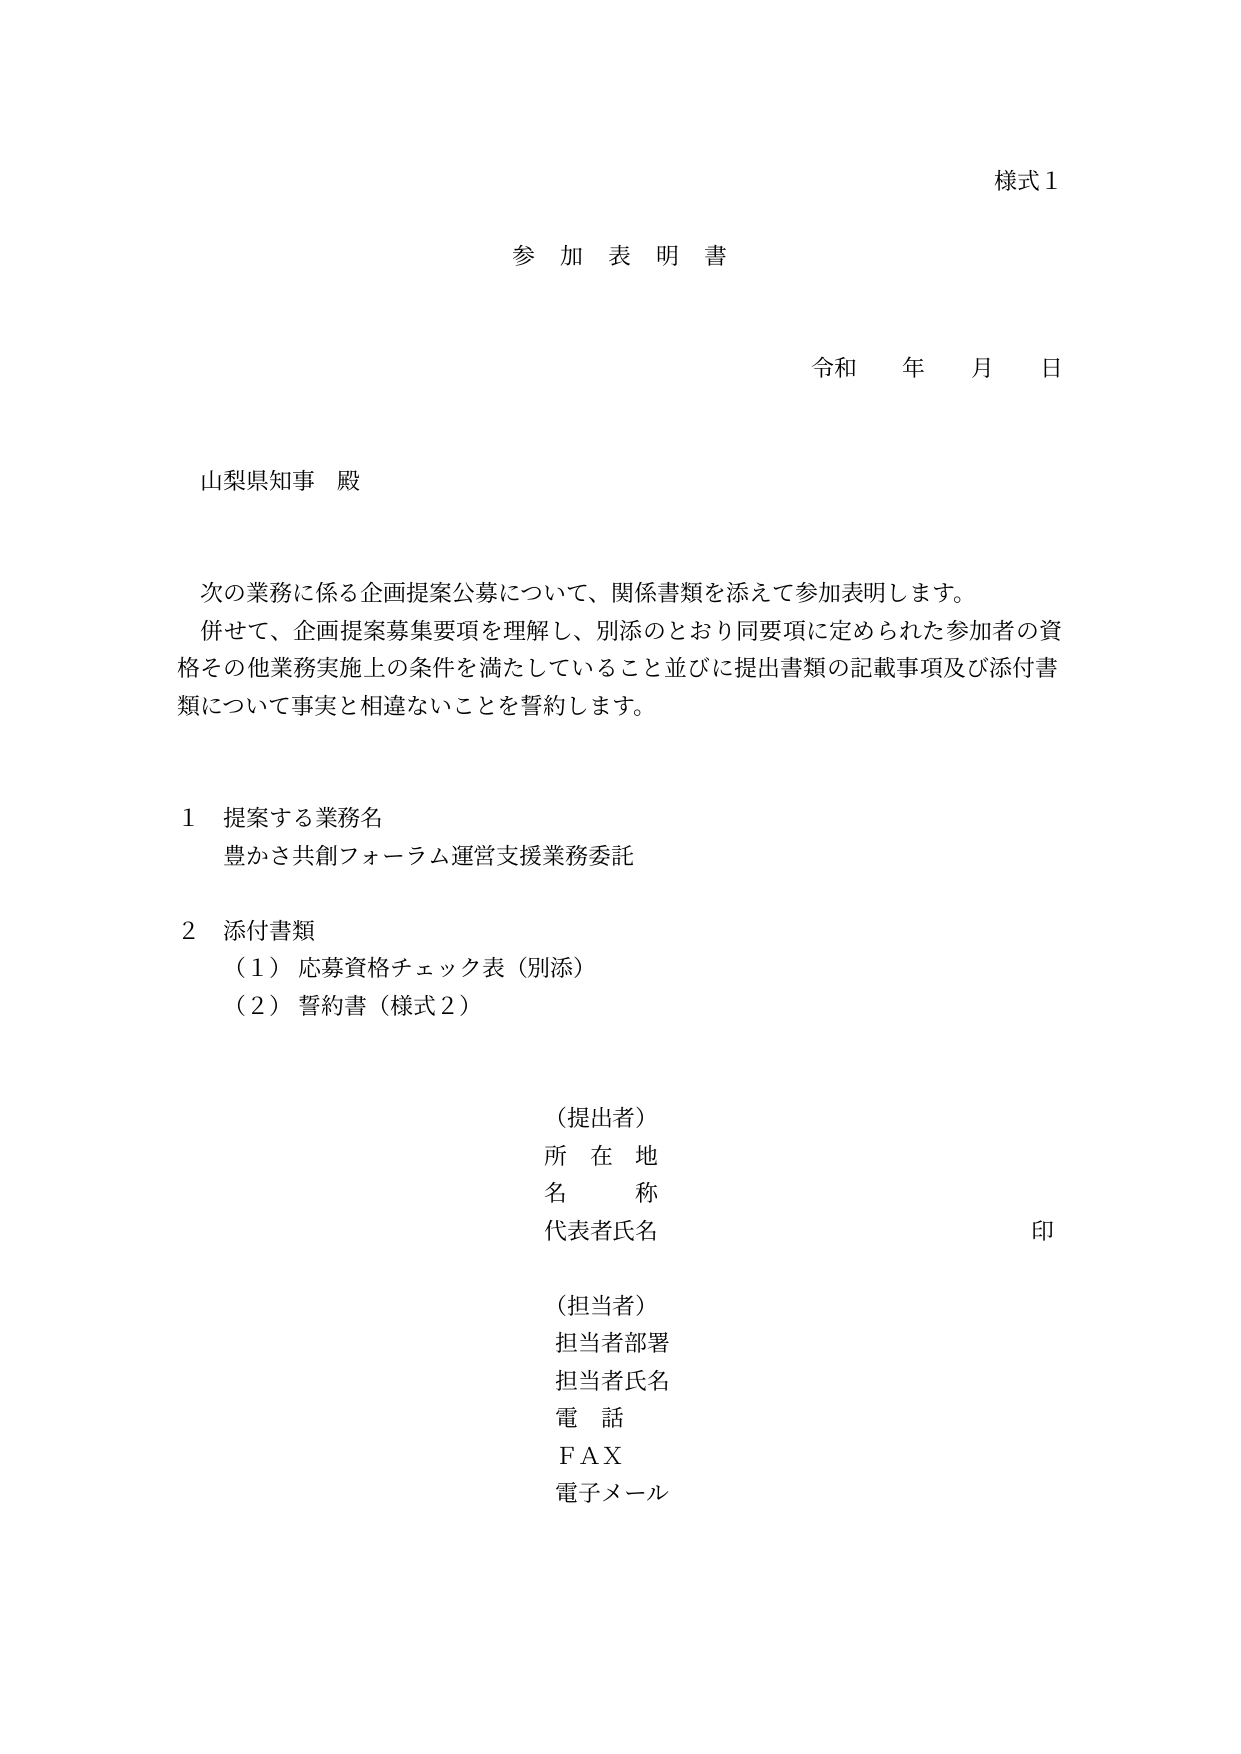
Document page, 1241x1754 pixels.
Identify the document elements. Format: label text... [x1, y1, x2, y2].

text 担当者氏名 [177, 1361, 1063, 1398]
list 誓約書（様式２） [223, 986, 1063, 1023]
text 代表者氏名 印 [177, 1211, 1063, 1248]
text 所 在 地 [177, 1136, 1063, 1173]
text 電子メール [177, 1473, 1063, 1511]
text （担当者） [177, 1286, 1063, 1323]
text 併せて、企画提案募集要項を理解し、別添のとおり同要項に定められた参加者の資格その他業務実施上の条件を満たしていること並びに提出書類の記載事項及び添付書類について事実と相違ないことを誓約します。 [177, 611, 1063, 723]
text 担当者部署 [177, 1323, 1063, 1361]
text 豊かさ共創フォーラム運営支援業務委託 [177, 836, 1063, 873]
text 次の業務に係る企画提案公募について、関係書類を添えて参加表明します。 [177, 573, 1063, 611]
text ２ 添付書類 [177, 911, 1063, 948]
text ＦＡＸ [177, 1436, 1063, 1473]
text １ 提案する業務名 [177, 798, 1063, 836]
text 名 称 [177, 1173, 1063, 1211]
text （提出者） [177, 1098, 1063, 1136]
list 応募資格チェック表（別添） [223, 948, 1063, 986]
text 令和 年 月 日 [177, 348, 1063, 386]
text 山梨県知事 殿 [177, 461, 1063, 498]
text 様式１ [177, 161, 1063, 198]
text 電 話 [177, 1398, 1063, 1436]
text 参加表明書 [177, 236, 1063, 273]
